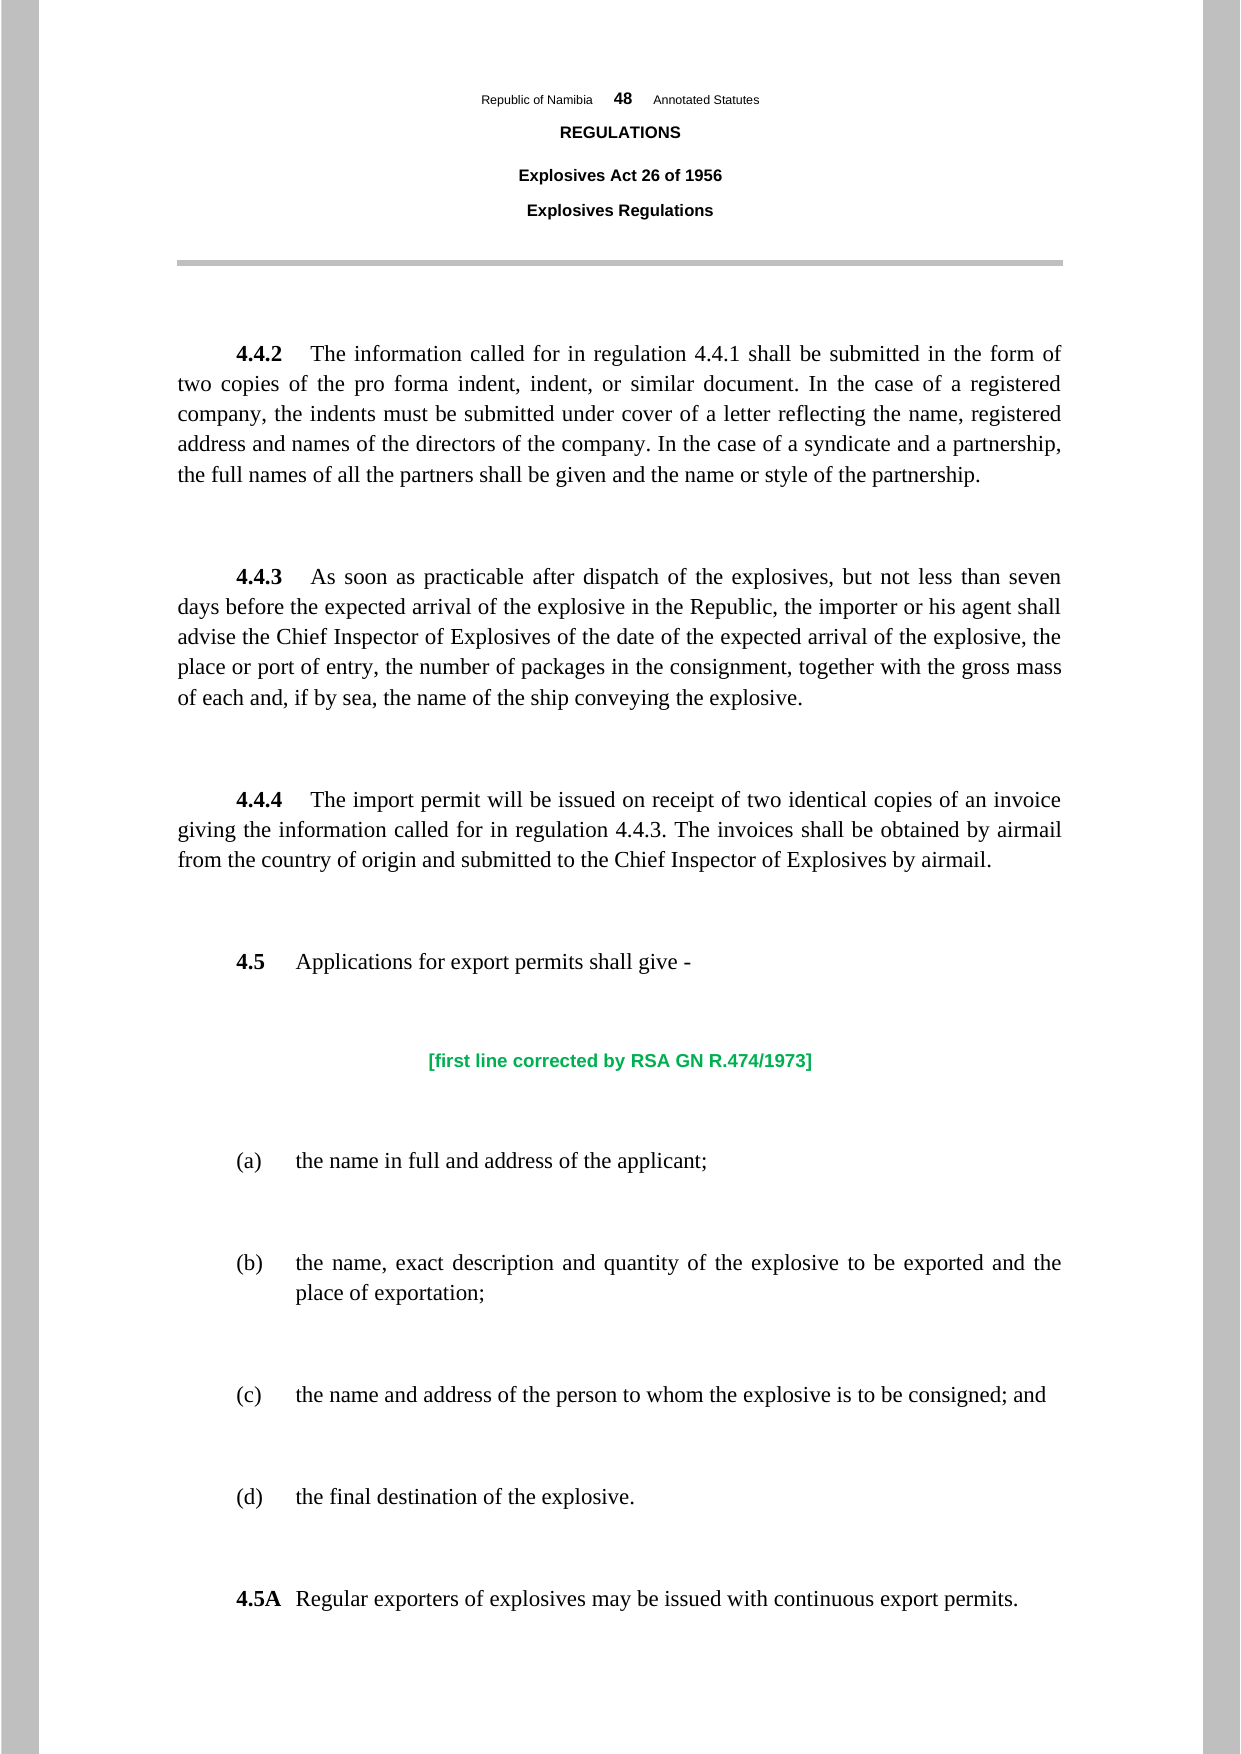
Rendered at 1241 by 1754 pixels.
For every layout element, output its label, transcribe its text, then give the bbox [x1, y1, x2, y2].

text (d) the final destination of the explosive. [236, 1483, 1063, 1510]
text 4.5A Regular exporters of explosives may be issued with continuous export permits. [236, 1586, 1063, 1612]
text (b) the name, exact description and quantity of the explosive to be exported and the place of exportation; [236, 1249, 1063, 1306]
text 4.4.4 The import permit will be issued on receipt of two identical copies of an invoice giving the information called for in regulation 4.4.3. The invoices shall be obtained by airmail from the country of origin and submitted to the Chief Inspector of Explosives by airmail. [177, 786, 1063, 872]
text (a) the name in full and address of the applicant; [236, 1147, 1063, 1173]
text 4.4.2 The information called for in regulation 4.4.1 shall be submitted in the form of two copies of the pro forma indent, indent, or similar document. In the case of a registered company, the indents must be submitted under cover of a letter reflecting the name, registered address and names of the directors of the company. In the case of a syndicate and a partnership, the full names of all the partners shall be given and the name or style of the partnership. [177, 340, 1063, 487]
text 4.5 Applications for export permits shall give - [177, 948, 1063, 974]
text (c) the name and address of the person to whom the explosive is to be consigned; and [236, 1381, 1063, 1408]
text 4.4.3 As soon as practicable after dispatch of the explosives, but not less than seven days before the expected arrival of the explosive in the Republic, the importer or his agent shall advise the Chief Inspector of Explosives of the date of the expected arrival of the explosive, the place or port of entry, the number of packages in the consignment, together with the gross mass of each and, if by sea, the name of the ship conveying the explosive. [177, 563, 1063, 710]
text [first line corrected by RSA GN R.474/1973] [177, 1050, 1063, 1072]
